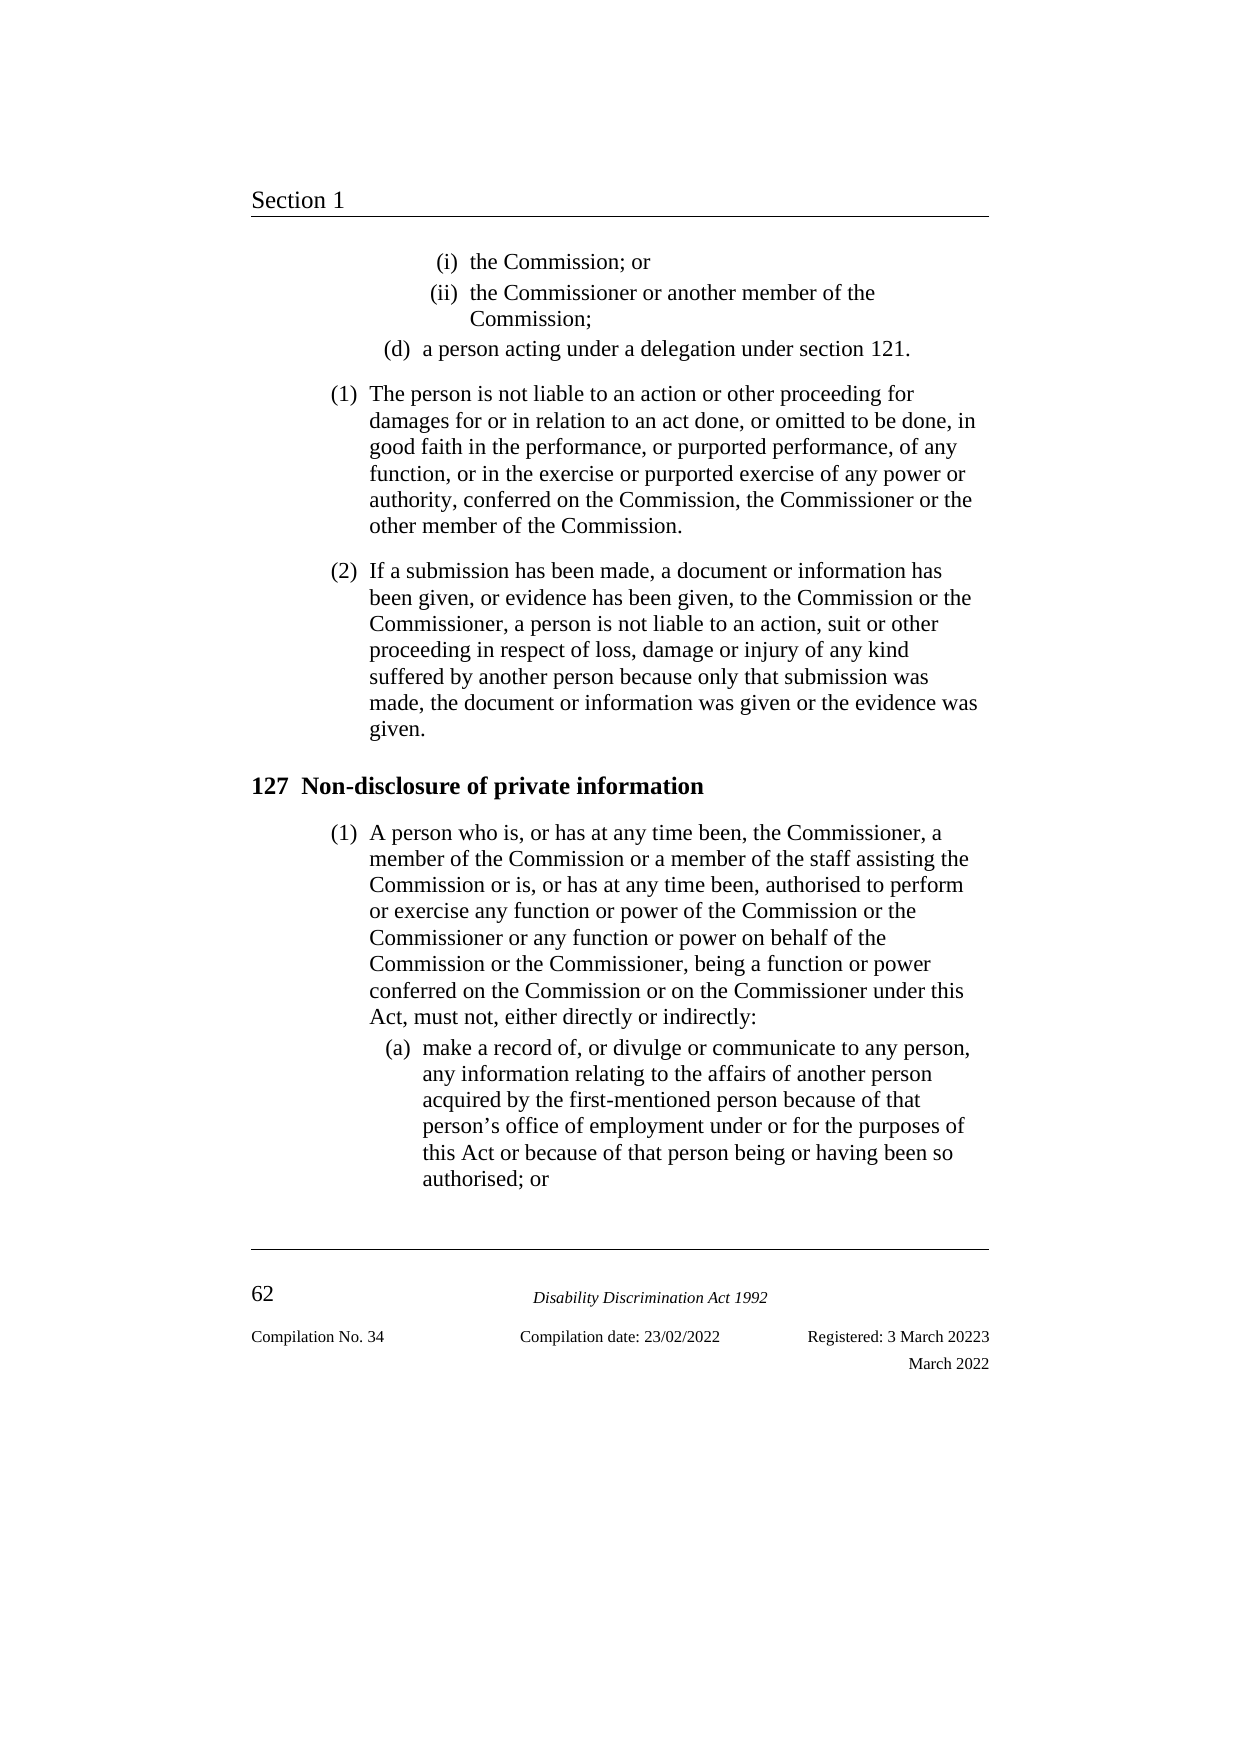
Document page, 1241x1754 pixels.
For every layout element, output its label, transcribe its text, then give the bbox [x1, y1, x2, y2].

text 127 Non-disclosure of private information [251, 771, 989, 800]
text (a) make a record of, or divulge or communicate to any person, any information relating to the affairs of another person acquired by the first-mentioned person because of that person’s office of employment under or for the purposes of this Act or because of that person being or having been so authorised; or [251, 1033, 989, 1192]
text (2) If a submission has been made, a document or information has been given, or evidence has been given, to the Commission or the Commissioner, a person is not liable to an action, suit or other proceeding in respect of loss, damage or injury of any kind suffered by another person because only that submission was made, the document or information was given or the evidence was given. [251, 557, 989, 742]
text (i) the Commission; or [251, 248, 989, 274]
text (d) a person acting under a delegation under section 121. [251, 335, 989, 362]
text (1) The person is not liable to an action or other proceeding for damages for or in relation to an act done, or omitted to be done, in good faith in the performance, or purported performance, of any function, or in the exercise or purported exercise of any power or authority, conferred on the Commission, the Commissioner or the other member of the Commission. [251, 381, 989, 539]
text (1) A person who is, or has at any time been, the Commissioner, a member of the Commission or a member of the staff assisting the Commission or is, or has at any time been, authorised to perform or exercise any function or power of the Commission or the Commissioner or any function or power on behalf of the Commission or the Commissioner, being a function or power conferred on the Commission or on the Commissioner under this Act, must not, either directly or indirectly: [251, 818, 989, 1029]
text (ii) the Commissioner or another member of the Commission; [251, 278, 989, 331]
